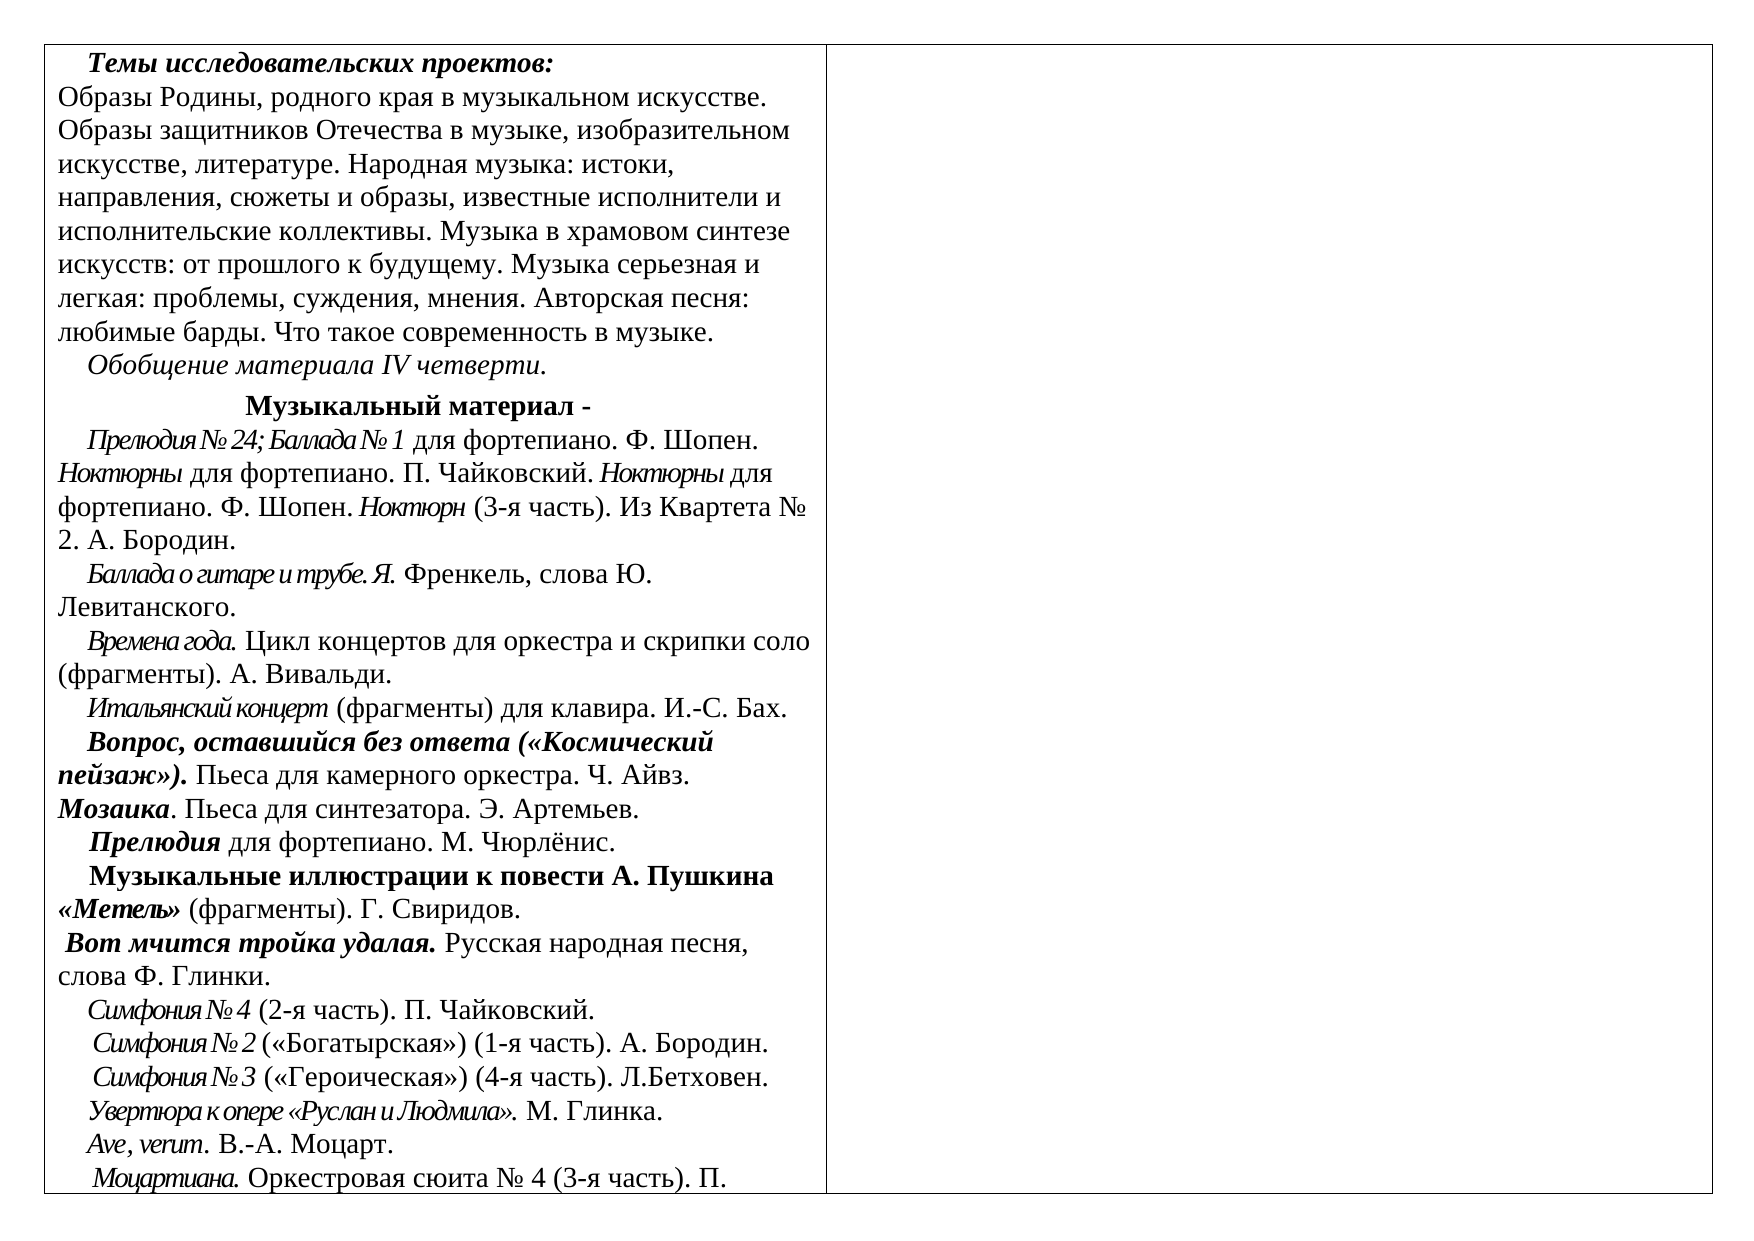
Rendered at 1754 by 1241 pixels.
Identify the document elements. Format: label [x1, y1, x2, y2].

table_cell [827, 45, 1712, 1193]
table_cell [45, 45, 826, 1193]
